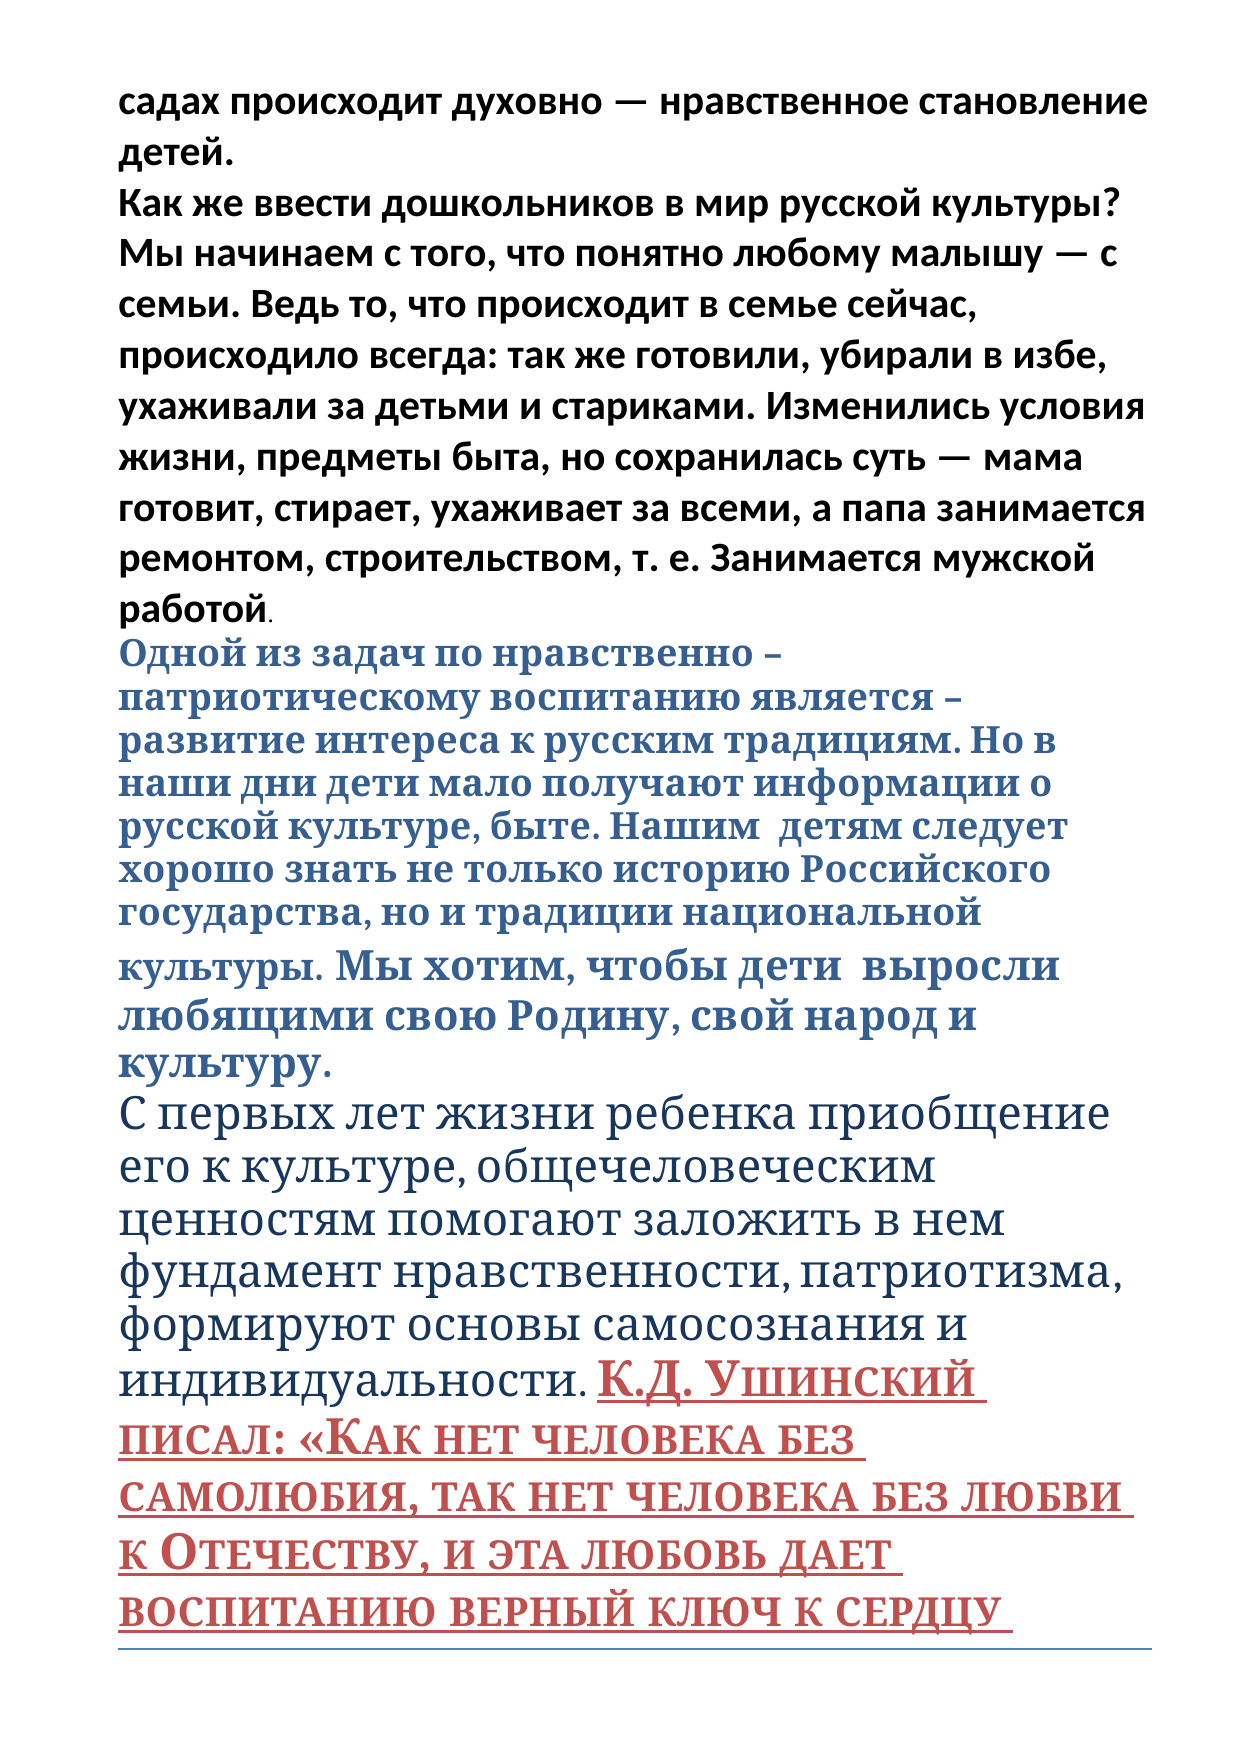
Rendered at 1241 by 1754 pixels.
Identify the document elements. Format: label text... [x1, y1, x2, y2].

text Как же ввести дошкольников в мир русской культуры? Мы начинаем с того, что понятно любому малышу — с семьи. Ведь то, что происходит в семье сейчас, происходило всегда: так же готовили, убирали в избе, ухаживали за детьми и стариками. Изменились условия жизни, предметы быта, но сохранилась суть — мама готовит, стирает, ухаживает за всеми, а папа занимается ремонтом, строительством, т. е. Занимается мужской работой. [118, 176, 1152, 633]
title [118, 1088, 1152, 1648]
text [118, 74, 1152, 176]
title Одной из задач по нравственно – патриотическому воспитанию является – развитие интереса к русским традициям. Но в наши дни дети мало получают информации о русской культуре, быте. Нашим детям следует хорошо знать не только историю Российского государства, но и традиции национальной культуры. Мы хотим, чтобы дети выросли любящими свою Родину, свой народ и культуру. [118, 633, 1152, 1088]
